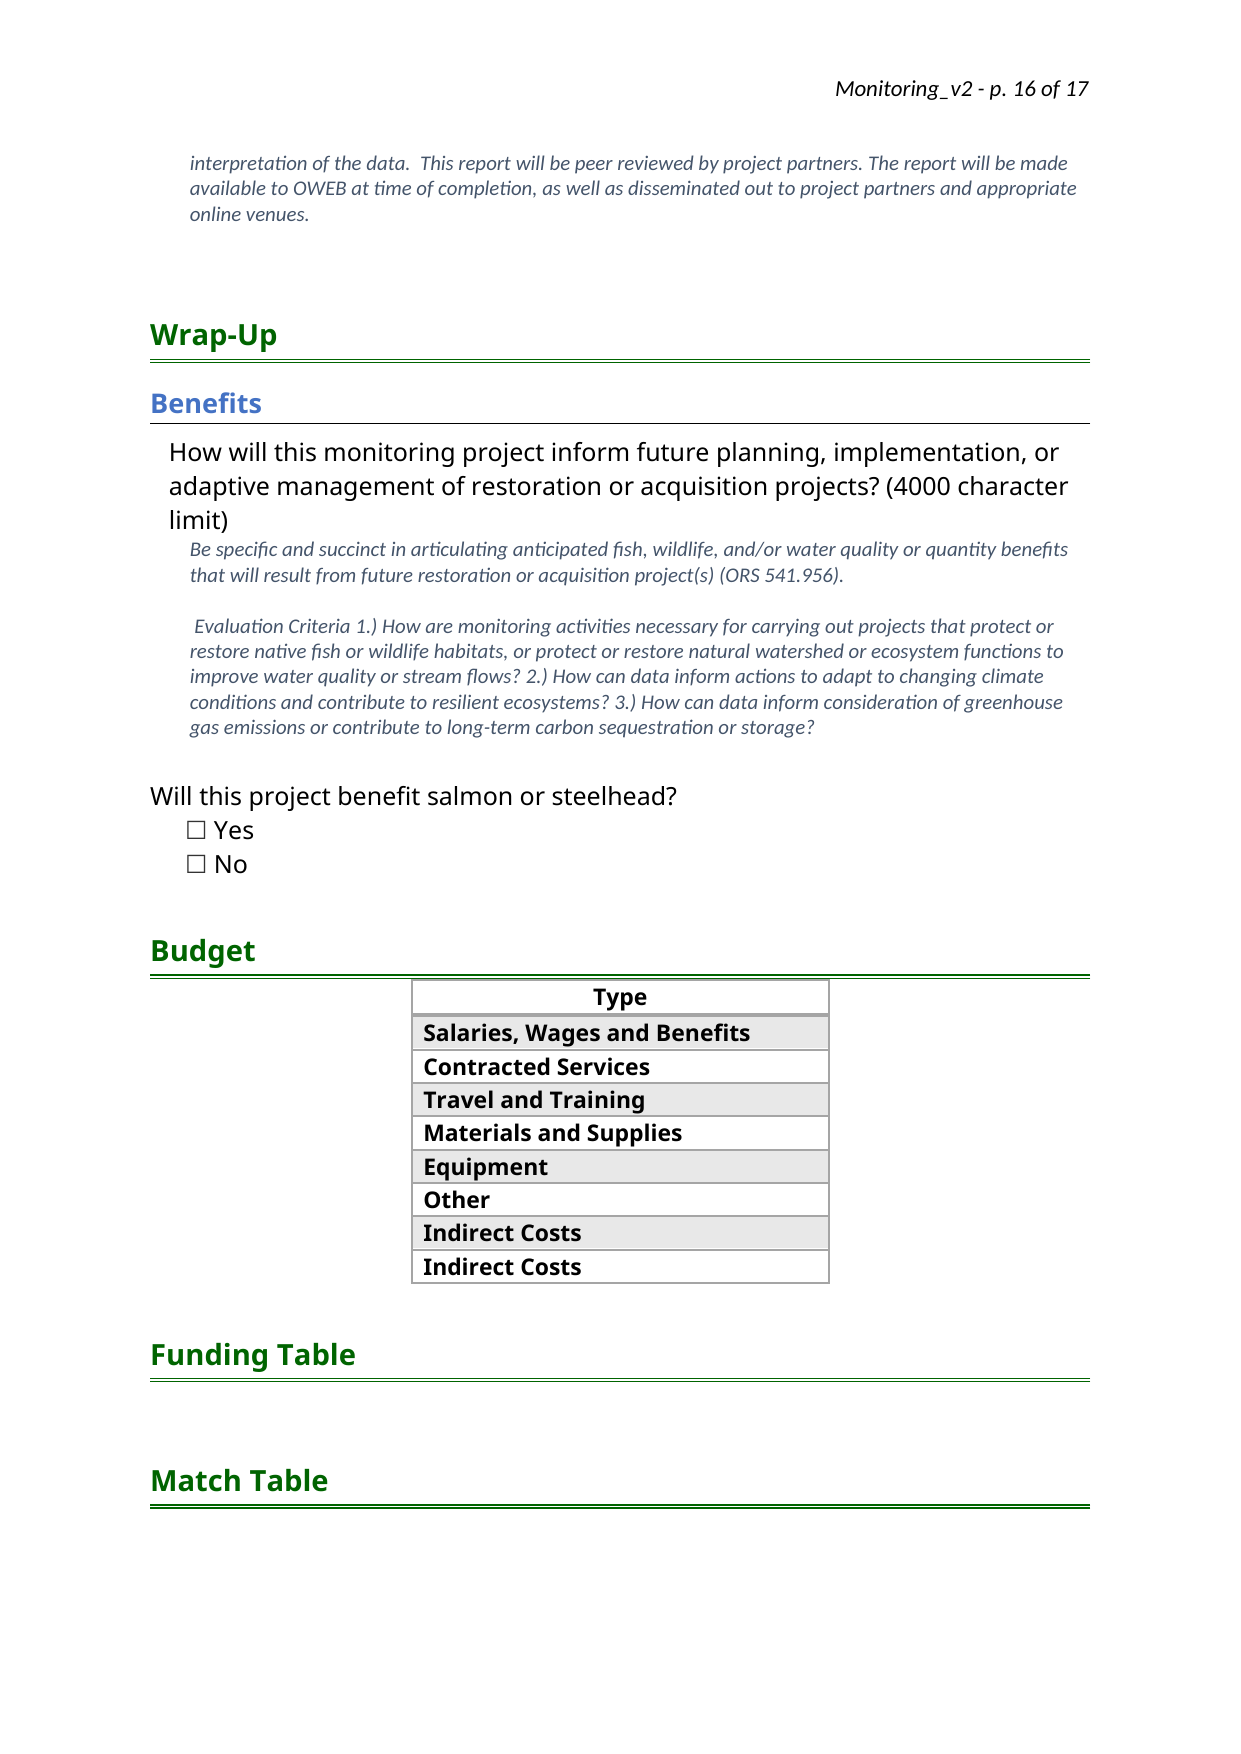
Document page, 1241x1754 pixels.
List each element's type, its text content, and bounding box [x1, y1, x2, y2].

table_cell Indirect Costs [413, 1251, 828, 1282]
table_cell Salaries, Wages and Benefits [413, 1017, 828, 1048]
subtitle Funding Table [150, 1334, 1090, 1378]
table_cell Equipment [413, 1151, 828, 1182]
table_header Type [413, 981, 828, 1012]
text Will this project benefit salmon or steelhead? [150, 778, 1090, 812]
text Be specific and succinct in articulating anticipated fish, wildlife, and/or water quality or quantity benefits that will result from future restoration or acquisition project(s) (ORS 541.956). Evaluation Criteria 1.) How are monitoring activities necessary for carrying out projects that protect or restore native fish or wildlife habitats, or protect or restore natural watershed or ecosystem functions to improve water quality or stream flows? 2.) How can data inform actions to adapt to changing climate conditions and contribute to resilient ecosystems? 3.) How can data inform consideration of greenhouse gas emissions or contribute to long-term carbon sequestration or storage? [189, 537, 1090, 740]
table_cell Travel and Training [413, 1084, 828, 1115]
table_cell Indirect Costs [413, 1217, 828, 1248]
subtitle Benefits [150, 384, 1090, 423]
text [189, 150, 1090, 226]
subtitle Budget [150, 931, 1090, 974]
text Yes [179, 812, 1090, 847]
text How will this monitoring project inform future planning, implementation, or adaptive management of restoration or acquisition projects? (4000 character limit) [169, 434, 1090, 537]
table_cell Contracted Services [413, 1051, 828, 1082]
table_cell Other [413, 1184, 828, 1215]
subtitle Match Table [150, 1460, 1090, 1504]
table_cell Materials and Supplies [413, 1117, 828, 1148]
subtitle Wrap-Up [150, 315, 1090, 359]
text No [179, 847, 1090, 881]
